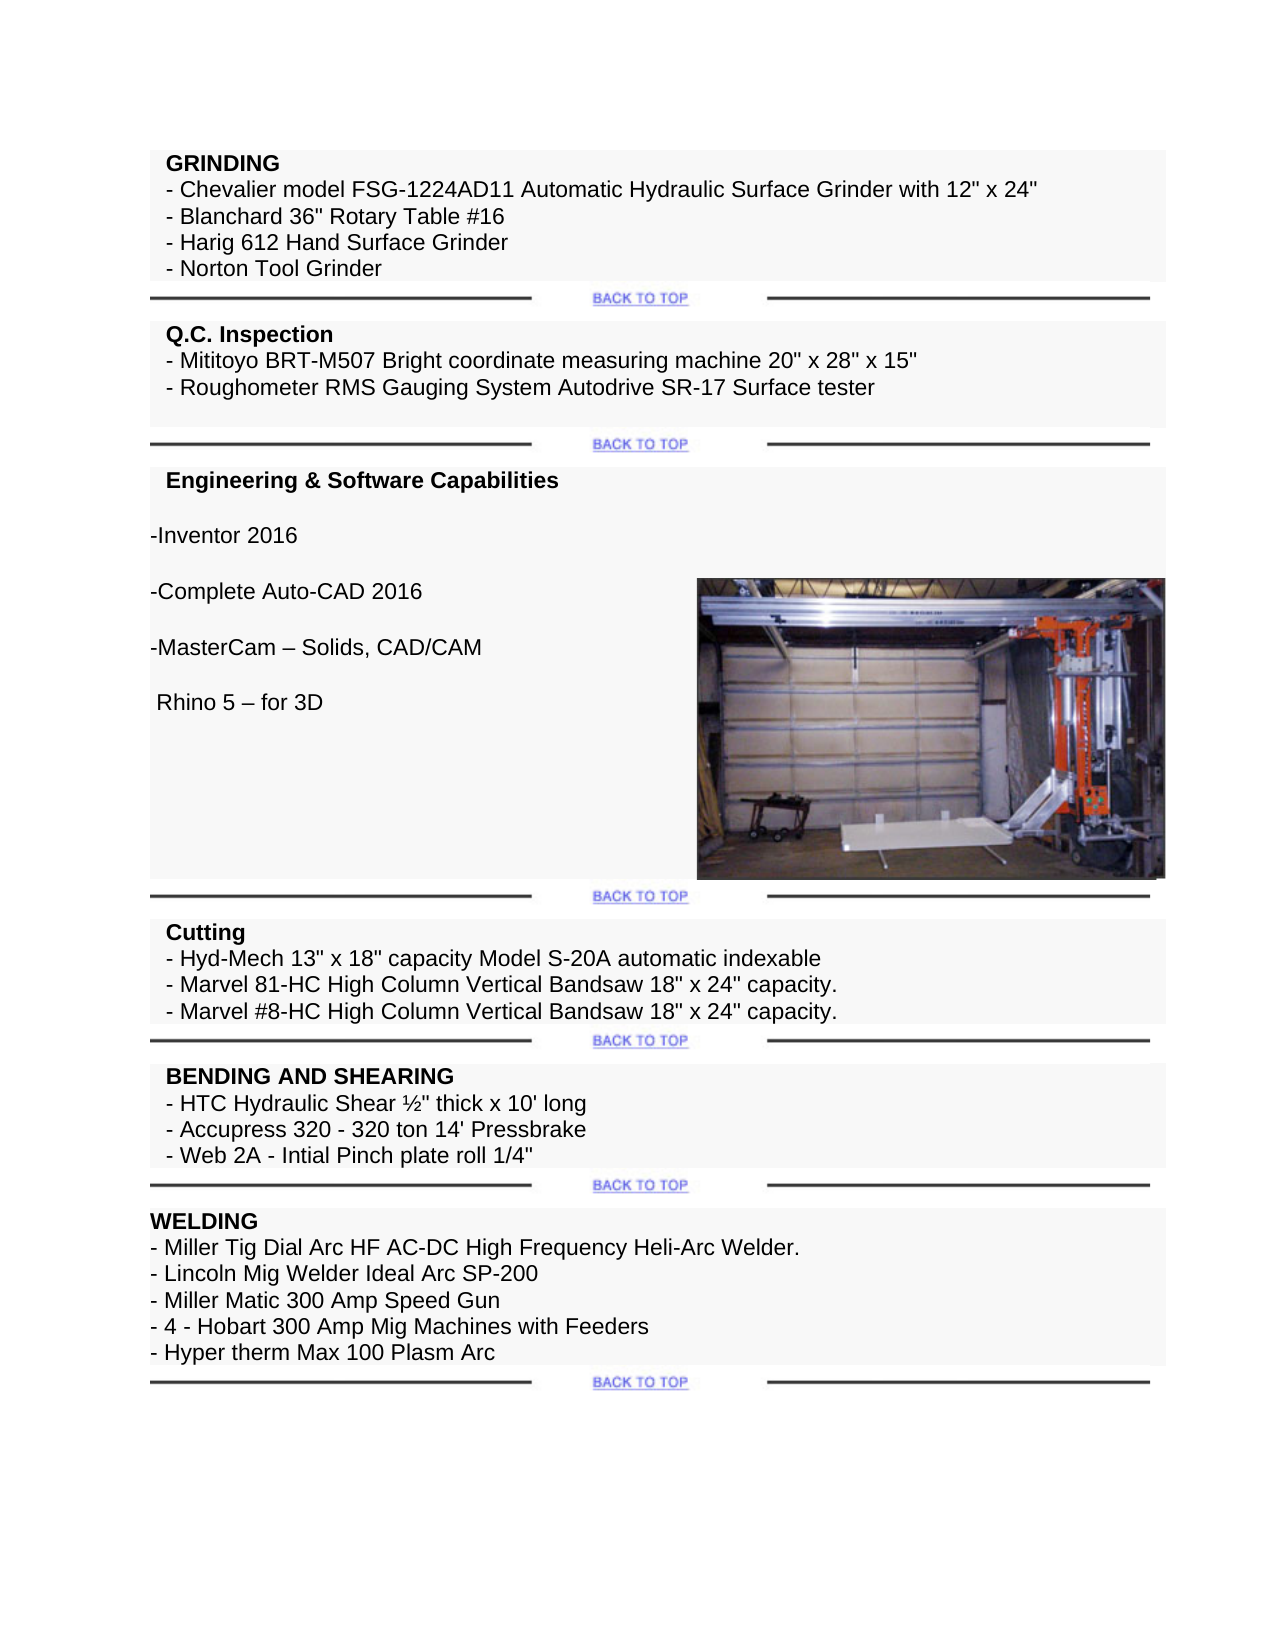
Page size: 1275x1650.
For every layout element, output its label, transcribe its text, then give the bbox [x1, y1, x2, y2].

table_header Cutting - Hyd-Mech 13" x 18" capacity Model S-20A automatic indexable - Marvel 81-HC High Column Vertical Bandsaw 18" x 24" capacity. - Marvel #8-HC High Column Vertical Bandsaw 18" x 24" capacity. [150, 919, 1166, 1024]
table_header WELDING - Miller Tig Dial Arc HF AC-DC High Frequency Heli-Arc Welder. - Lincoln Mig Welder Ideal Arc SP-200 - Miller Matic 300 Amp Speed Gun - 4 - Hobart 300 Amp Mig Machines with Feeders - Hyper therm Max 100 Plasm Arc [150, 1208, 1166, 1366]
table_header GRINDING - Chevalier model FSG-1224AD11 Automatic Hydraulic Surface Grinder with 12" x 24" - Blanchard 36" Rotary Table #16 - Harig 612 Hand Surface Grinder - Norton Tool Grinder [150, 150, 1166, 282]
table_header Engineering & Software Capabilities -Inventor 2016 -Complete Auto-CAD 2016 -MasterCam – Solids, CAD/CAM Rhino 5 – for 3D [150, 467, 1166, 879]
picture [150, 427, 1150, 467]
picture [150, 1365, 1150, 1405]
picture [150, 578, 1166, 919]
table_header BENDING AND SHEARING - HTC Hydraulic Shear ½" thick x 10' long - Accupress 320 - 320 ton 14' Pressbrake - Web 2A - Intial Pinch plate roll 1/4" [150, 1063, 1166, 1168]
picture [150, 1024, 1150, 1064]
picture [150, 1168, 1150, 1208]
table_header Q.C. Inspection - Mititoyo BRT-M507 Bright coordinate measuring machine 20" x 28" x 15" - Roughometer RMS Gauging System Autodrive SR-17 Surface tester [150, 321, 1166, 428]
picture [150, 281, 1150, 321]
